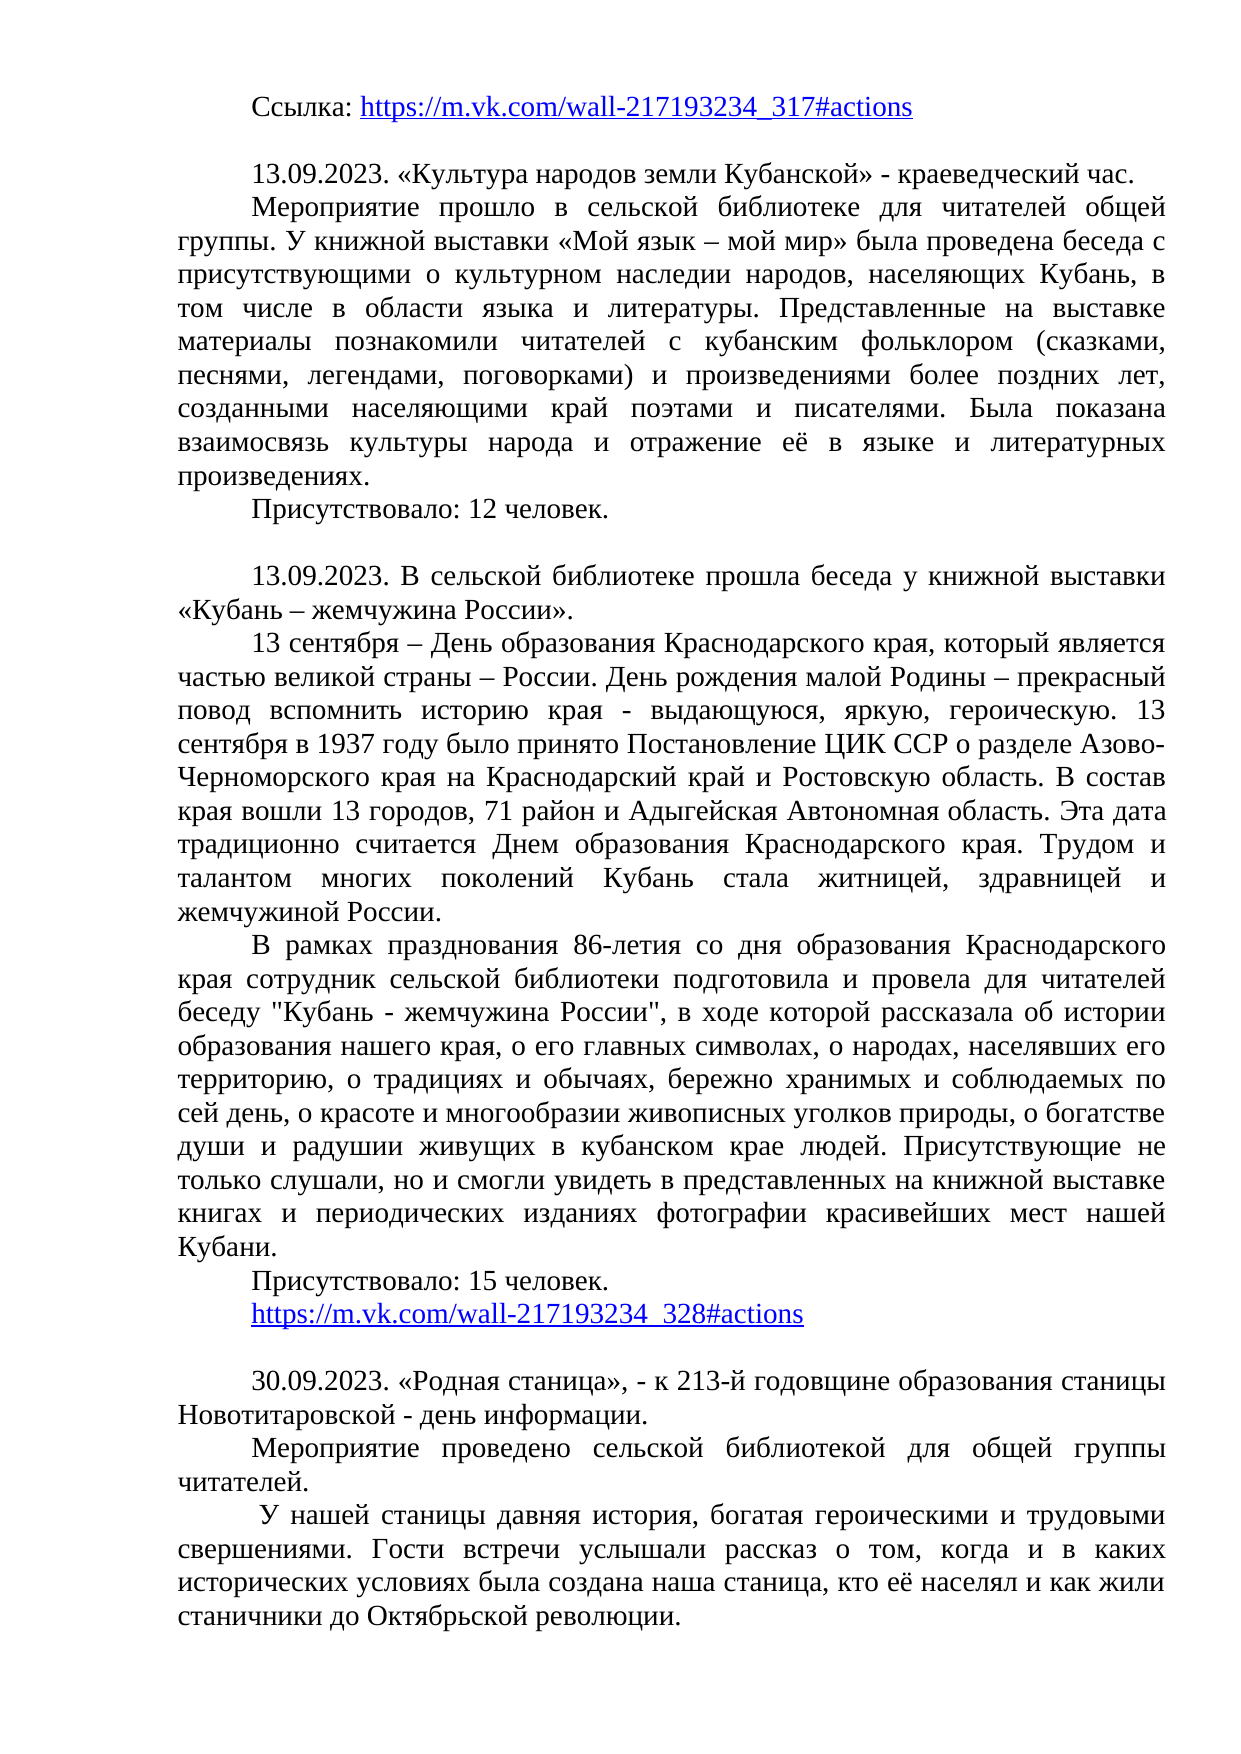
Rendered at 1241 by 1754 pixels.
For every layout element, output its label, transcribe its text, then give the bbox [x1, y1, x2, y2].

text 30.09.2023. «Родная станица», - к 213-й годовщине образования станицы Новотитаровской - день информации. [177, 1363, 1167, 1430]
text В рамках празднования 86-летия со дня образования Краснодарского края сотрудник сельской библиотеки подготовила и провела для читателей беседу "Кубань - жемчужина России", в ходе которой рассказала об истории образования нашего края, о его главных символах, о народах, населявших его территорию, о традициях и обычаях, бережно хранимых и соблюдаемых по сей день, о красоте и многообразии живописных уголков природы, о богатстве души и радушии живущих в кубанском крае людей. Присутствующие не только слушали, но и смогли увидеть в представленных на книжной выставке книгах и периодических изданиях фотографии красивейших мест нашей Кубани. [177, 927, 1167, 1263]
text Ссылка: https://m.vk.com/wall-217193234_317#actions [177, 89, 1167, 122]
text 13.09.2023. В сельской библиотеке прошла беседа у книжной выставки «Кубань – жемчужина России». [177, 558, 1167, 625]
text Мероприятие проведено сельской библиотекой для общей группы читателей. [177, 1430, 1167, 1497]
text 13.09.2023. «Культура народов земли Кубанской» - краеведческий час. [177, 156, 1167, 189]
text Мероприятие прошло в сельской библиотеке для читателей общей группы. У книжной выставки «Мой язык – мой мир» была проведена беседа с присутствующими о культурном наследии народов, населяющих Кубань, в том числе в области языка и литературы. Представленные на выставке материалы познакомили читателей с кубанским фольклором (сказками, песнями, легендами, поговорками) и произведениями более поздних лет, созданными населяющими край поэтами и писателями. Была показана взаимосвязь культуры народа и отражение её в языке и литературных произведениях. [177, 189, 1167, 491]
text 13 сентября – День образования Краснодарского края, который является частью великой страны – России. День рождения малой Родины – прекрасный повод вспомнить историю края - выдающуюся, яркую, героическую. 13 сентября в 1937 году было принято Постановление ЦИК ССР о разделе Азово-Черноморского края на Краснодарский край и Ростовскую область. В состав края вошли 13 городов, 71 район и Адыгейская Автономная область. Эта дата традиционно считается Днем образования Краснодарского края. Трудом и талантом многих поколений Кубань стала житницей, здравницей и жемчужиной России. [177, 625, 1167, 927]
text Присутствовало: 12 человек. [177, 491, 1167, 525]
text https://m.vk.com/wall-217193234_328#actions [177, 1296, 1167, 1330]
text Присутствовало: 15 человек. [177, 1263, 1167, 1296]
text У нашей станицы давняя история, богатая героическими и трудовыми свершениями. Гости встречи услышали рассказ о том, когда и в каких исторических условиях была создана наша станица, кто её населял и как жили станичники до Октябрьской революции. [177, 1497, 1167, 1632]
